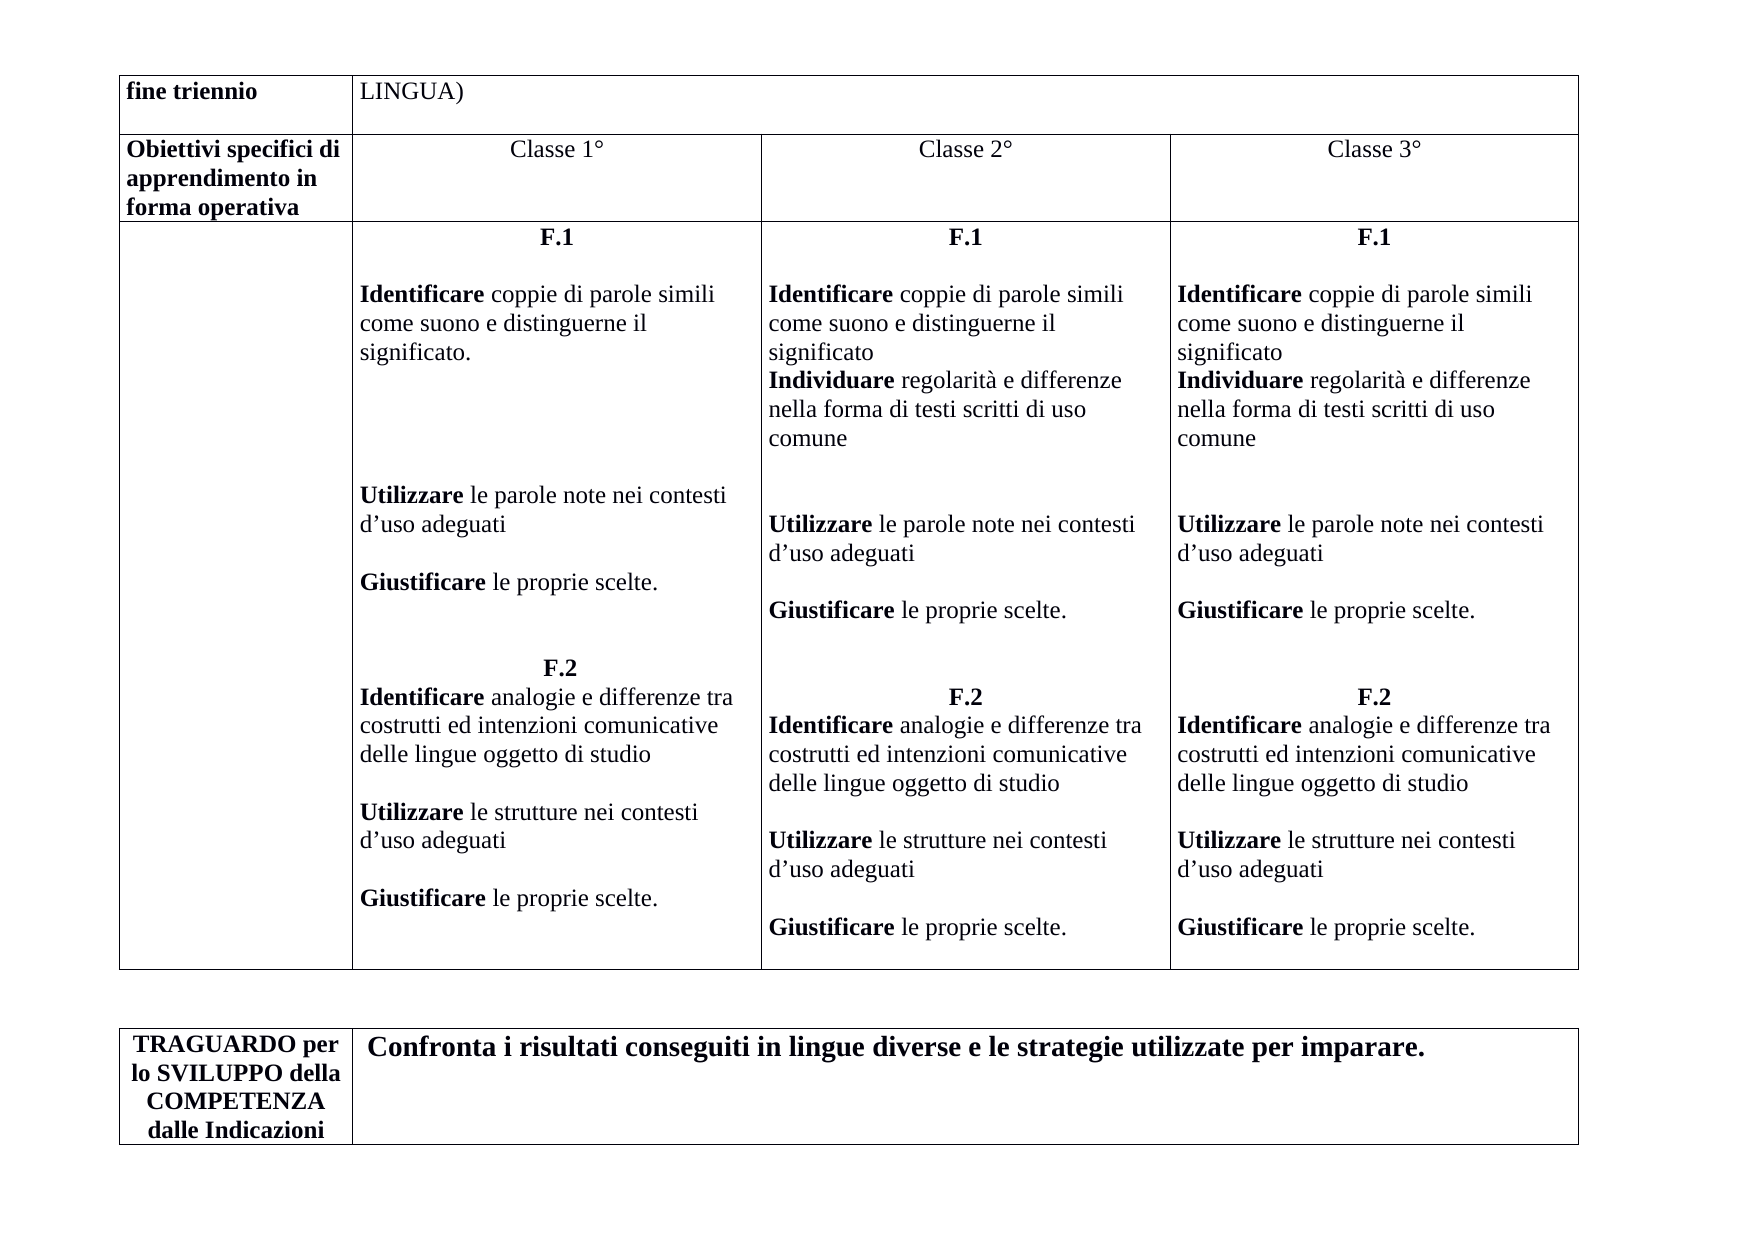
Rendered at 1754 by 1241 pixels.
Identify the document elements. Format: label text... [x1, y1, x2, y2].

table_cell F.1 Identificare coppie di parole simili come suono e distinguerne il significato Individuare regolarità e differenze nella forma di testi scritti di uso comune Utilizzare le parole note nei contesti d’uso adeguati Giustificare le proprie scelte. F.2 Identificare analogie e differenze tra costrutti ed intenzioni comunicative delle lingue oggetto di studio Utilizzare le strutture nei contesti d’uso adeguati Giustificare le proprie scelte. [1171, 222, 1578, 969]
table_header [353, 1029, 1578, 1144]
table_cell F.1 Identificare coppie di parole simili come suono e distinguerne il significato Individuare regolarità e differenze nella forma di testi scritti di uso comune Utilizzare le parole note nei contesti d’uso adeguati Giustificare le proprie scelte. F.2 Identificare analogie e differenze tra costrutti ed intenzioni comunicative delle lingue oggetto di studio Utilizzare le strutture nei contesti d’uso adeguati Giustificare le proprie scelte. [762, 222, 1170, 969]
table_cell Classe 3° [1171, 135, 1578, 221]
table_cell [120, 222, 352, 969]
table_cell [120, 76, 352, 133]
table_cell Obiettivi specifici di apprendimento in forma operativa [120, 135, 352, 221]
table_cell Classe 1° [353, 135, 761, 221]
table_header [120, 1029, 352, 1144]
table_cell F.1 Identificare coppie di parole simili come suono e distinguerne il significato. Utilizzare le parole note nei contesti d’uso adeguati Giustificare le proprie scelte. F.2 Identificare analogie e differenze tra costrutti ed intenzioni comunicative delle lingue oggetto di studio Utilizzare le strutture nei contesti d’uso adeguati Giustificare le proprie scelte. [353, 222, 761, 969]
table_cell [353, 76, 1578, 133]
table_cell Classe 2° [762, 135, 1170, 221]
